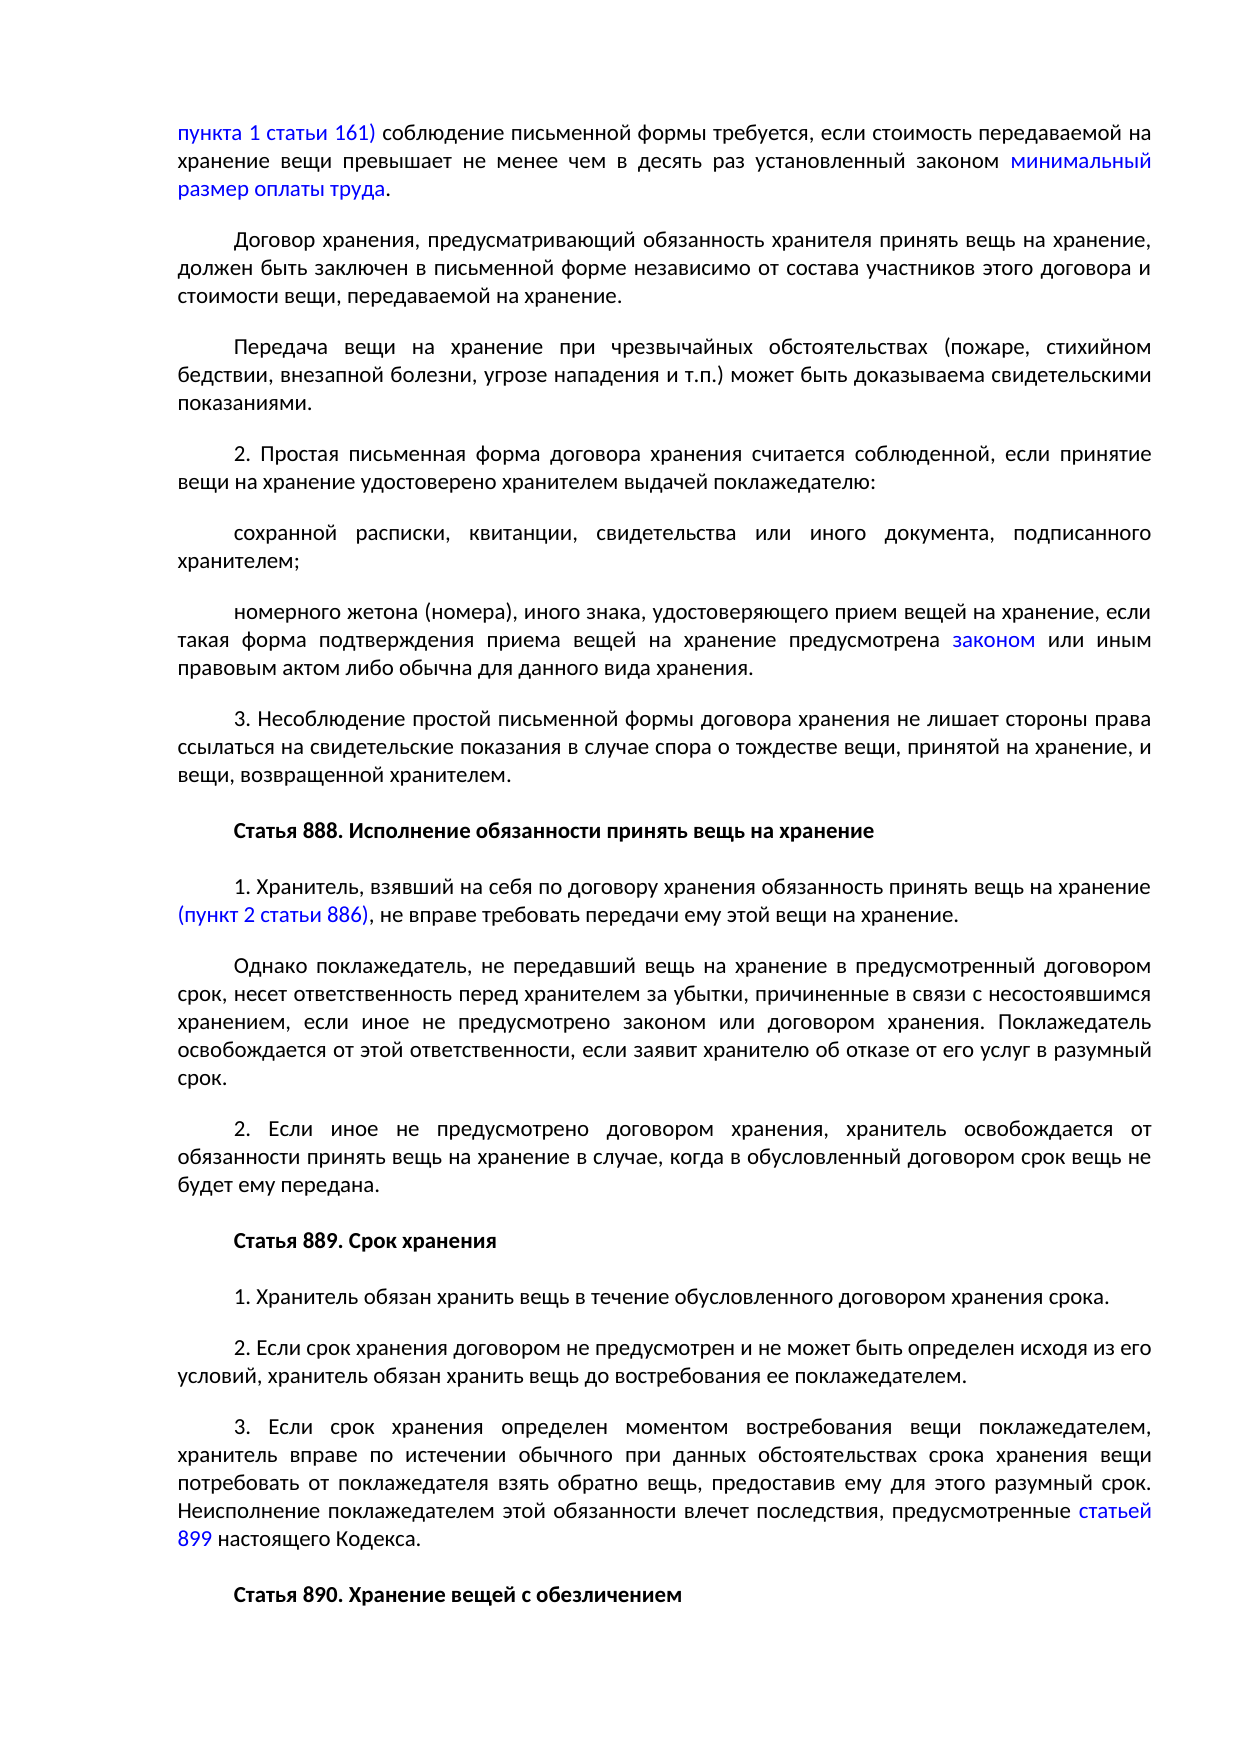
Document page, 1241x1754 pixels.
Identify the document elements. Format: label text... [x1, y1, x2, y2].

title Статья 888. Исполнение обязанности принять вещь на хранение [177, 816, 1152, 844]
title Статья 890. Хранение вещей с обезличением [177, 1580, 1152, 1608]
text 1. Хранитель обязан хранить вещь в течение обусловленного договором хранения срока. [177, 1282, 1152, 1310]
text Передача вещи на хранение при чрезвычайных обстоятельствах (пожаре, стихийном бедствии, внезапной болезни, угрозе нападения и т.п.) может быть доказываема свидетельскими показаниями. [177, 332, 1152, 416]
text 2. Если иное не предусмотрено договором хранения, хранитель освобождается от обязанности принять вещь на хранение в случае, когда в обусловленный договором срок вещь не будет ему передана. [177, 1114, 1152, 1198]
text 3. Несоблюдение простой письменной формы договора хранения не лишает стороны права ссылаться на свидетельские показания в случае спора о тождестве вещи, принятой на хранение, и вещи, возвращенной хранителем. [177, 704, 1152, 788]
text номерного жетона (номера), иного знака, удостоверяющего прием вещей на хранение, если такая форма подтверждения приема вещей на хранение предусмотрена законом или иным правовым актом либо обычна для данного вида хранения. [177, 597, 1152, 681]
text 2. Если срок хранения договором не предусмотрен и не может быть определен исходя из его условий, хранитель обязан хранить вещь до востребования ее поклажедателем. [177, 1333, 1152, 1389]
text 2. Простая письменная форма договора хранения считается соблюденной, если принятие вещи на хранение удостоверено хранителем выдачей поклажедателю: [177, 439, 1152, 495]
text Однако поклажедатель, не передавший вещь на хранение в предусмотренный договором срок, несет ответственность перед хранителем за убытки, причиненные в связи с несостоявшимся хранением, если иное не предусмотрено законом или договором хранения. Поклажедатель освобождается от этой ответственности, если заявит хранителю об отказе от его услуг в разумный срок. [177, 951, 1152, 1091]
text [177, 118, 1152, 202]
text Договор хранения, предусматривающий обязанность хранителя принять вещь на хранение, должен быть заключен в письменной форме независимо от состава участников этого договора и стоимости вещи, передаваемой на хранение. [177, 225, 1152, 309]
title Статья 889. Срок хранения [177, 1226, 1152, 1254]
text 1. Хранитель, взявший на себя по договору хранения обязанность принять вещь на хранение (пункт 2 статьи 886), не вправе требовать передачи ему этой вещи на хранение. [177, 872, 1152, 928]
text сохранной расписки, квитанции, свидетельства или иного документа, подписанного хранителем; [177, 518, 1152, 574]
text 3. Если срок хранения определен моментом востребования вещи поклажедателем, хранитель вправе по истечении обычного при данных обстоятельствах срока хранения вещи потребовать от поклажедателя взять обратно вещь, предоставив ему для этого разумный срок. Неисполнение поклажедателем этой обязанности влечет последствия, предусмотренные статьей 899 настоящего Кодекса. [177, 1412, 1152, 1552]
